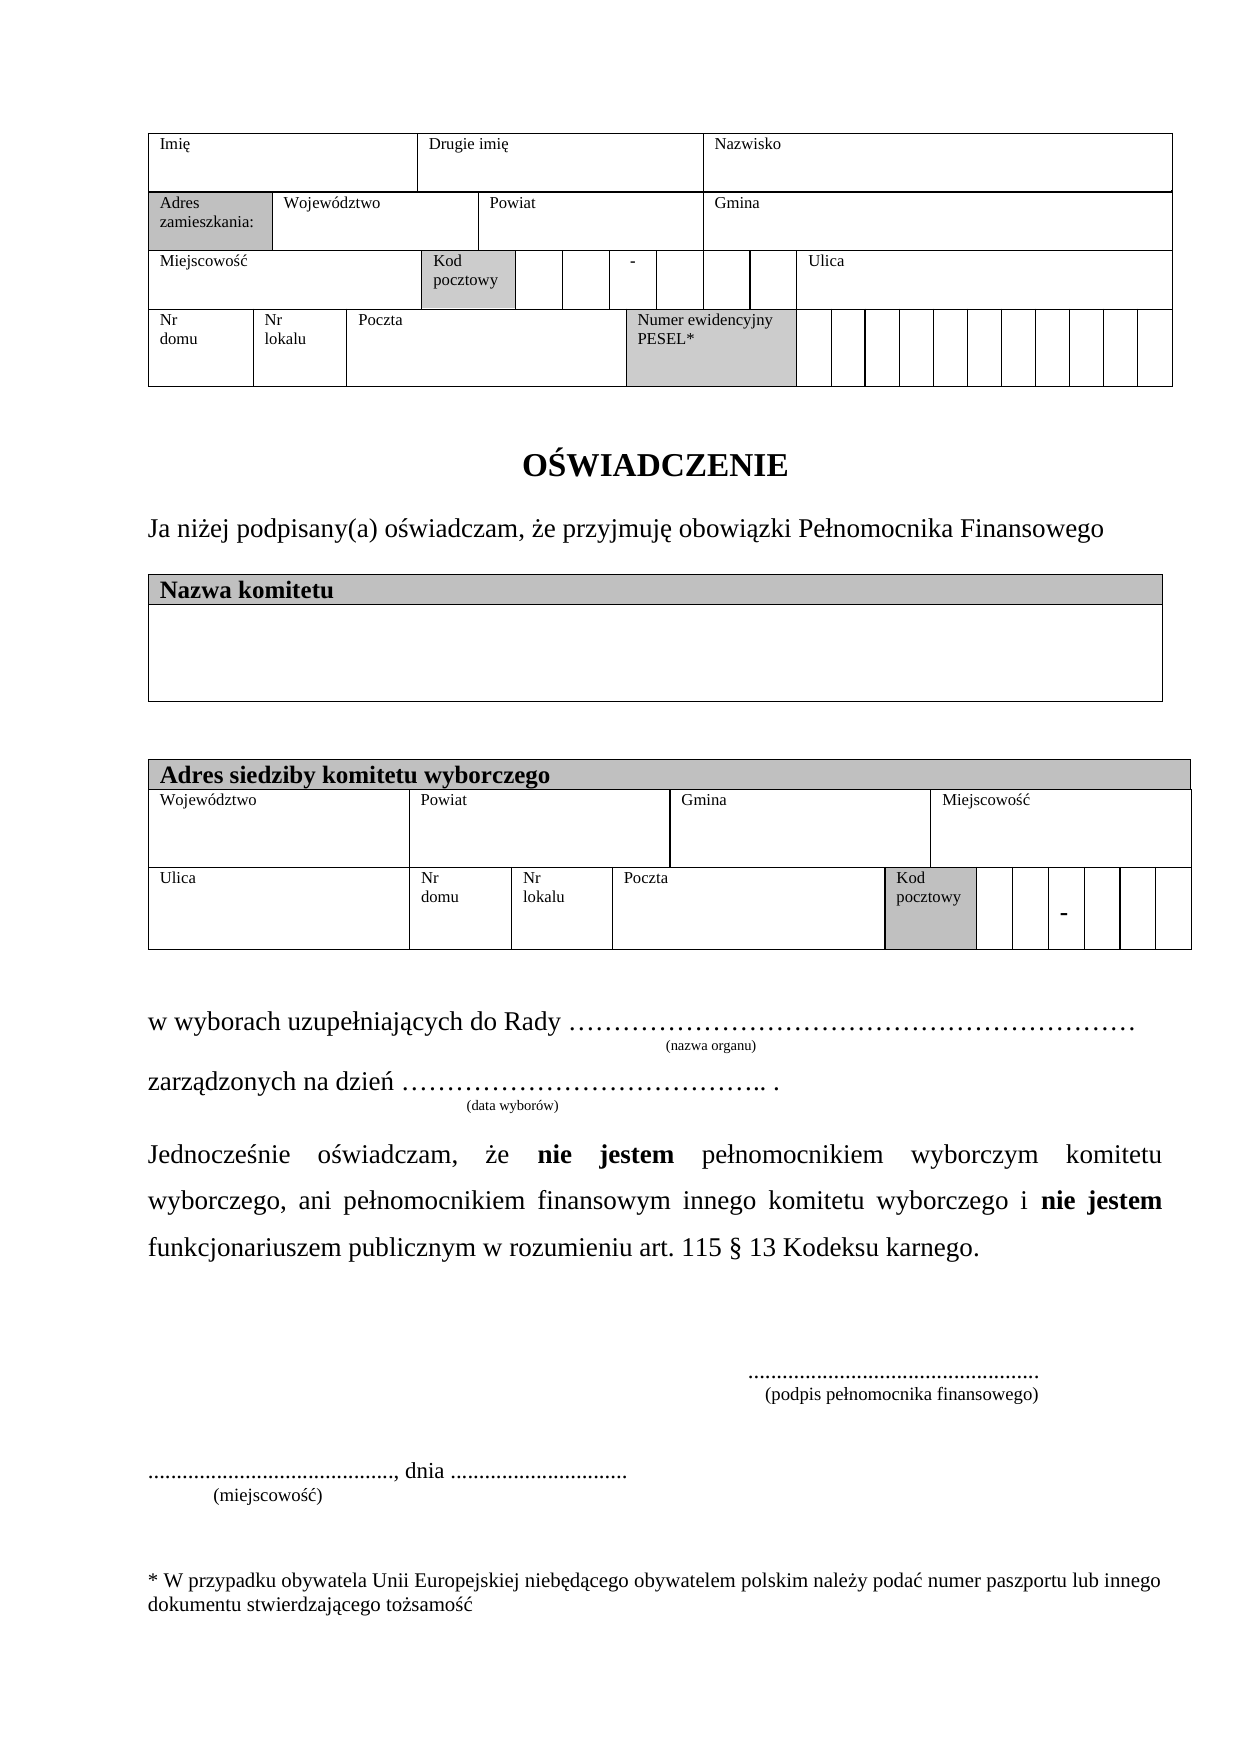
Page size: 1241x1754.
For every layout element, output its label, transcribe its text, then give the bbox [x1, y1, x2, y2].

table_cell Powiat [410, 790, 669, 867]
table_cell Województwo [273, 193, 478, 250]
table_cell Adres zamieszkania: [149, 193, 272, 250]
table_cell [1104, 310, 1137, 386]
table_cell Gmina [671, 790, 930, 867]
table_cell [516, 251, 562, 308]
table_cell Miejscowość [149, 251, 421, 308]
table_cell [1138, 310, 1172, 386]
text w wyborach uzupełniających do Rady ……………………………………………………… (nazwa organu) zarządzonych na dzień ………………………………….. . (data wyborów) [148, 1006, 1162, 1125]
table_cell [977, 868, 1012, 949]
table_cell [1156, 868, 1191, 949]
table_header Imię [149, 134, 417, 191]
table_cell - [1049, 868, 1084, 949]
table_header Drugie imię [418, 134, 703, 191]
table_cell Nr domu [410, 868, 511, 949]
table_header Nazwa komitetu [149, 575, 1162, 604]
table_cell [1036, 310, 1069, 386]
table_cell Nr lokalu [512, 868, 612, 949]
table_cell Miejscowość [931, 790, 1191, 867]
table_cell [1070, 310, 1103, 386]
table_cell [934, 310, 967, 386]
table_cell [968, 310, 1001, 386]
table_cell Kod pocztowy [422, 251, 515, 308]
table_header Adres siedziby komitetu wyborczego [149, 760, 1190, 789]
table_cell Nr lokalu [254, 310, 346, 386]
table_cell Województwo [149, 790, 409, 867]
text ..........................................., dnia ............................... [148, 1457, 1162, 1484]
text Ja niżej podpisany(a) oświadczam, że przyjmuję obowiązki Pełnomocnika Finansowego [148, 512, 1162, 543]
text Jednocześnie oświadczam, że nie jestem pełnomocnikiem wyborczym komitetu wyborczego, ani pełnomocnikiem finansowym innego komitetu wyborczego i nie jestem funkcjonariuszem publicznym w rozumieniu art. 115 § 13 Kodeksu karnego. [148, 1138, 1162, 1262]
text * W przypadku obywatela Unii Europejskiej niebędącego obywatelem polskim należy podać numer paszportu lub innego dokumentu stwierdzającego tożsamość [148, 1568, 1162, 1616]
table_cell Ulica [149, 868, 409, 949]
table_header Nazwisko [704, 134, 1172, 191]
text ................................................... [748, 1357, 1162, 1383]
text OŚWIADCZENIE [148, 445, 1162, 483]
text (miejscowość) [148, 1484, 1162, 1505]
table_cell Gmina [704, 193, 1172, 250]
table_cell Poczta [347, 310, 626, 386]
table_cell [1121, 868, 1155, 949]
table_cell [1085, 868, 1119, 949]
table_cell [657, 251, 703, 308]
table_cell Ulica [797, 251, 1172, 308]
table_cell Kod pocztowy [886, 868, 976, 949]
table_cell Powiat [479, 193, 703, 250]
table_cell [149, 605, 1162, 701]
table_cell [866, 310, 899, 386]
table_cell [751, 251, 796, 308]
table_cell Numer ewidencyjny PESEL* [627, 310, 796, 386]
table_cell [900, 310, 933, 386]
table_cell Poczta [613, 868, 884, 949]
table_cell [832, 310, 864, 386]
table_cell [563, 251, 609, 308]
table_cell - [610, 251, 656, 308]
table_cell [1002, 310, 1035, 386]
text (podpis pełnomocnika finansowego) [748, 1383, 1162, 1405]
table_cell [704, 251, 749, 308]
table_cell Nr domu [149, 310, 253, 386]
table_cell [1013, 868, 1048, 949]
table_cell [797, 310, 831, 386]
